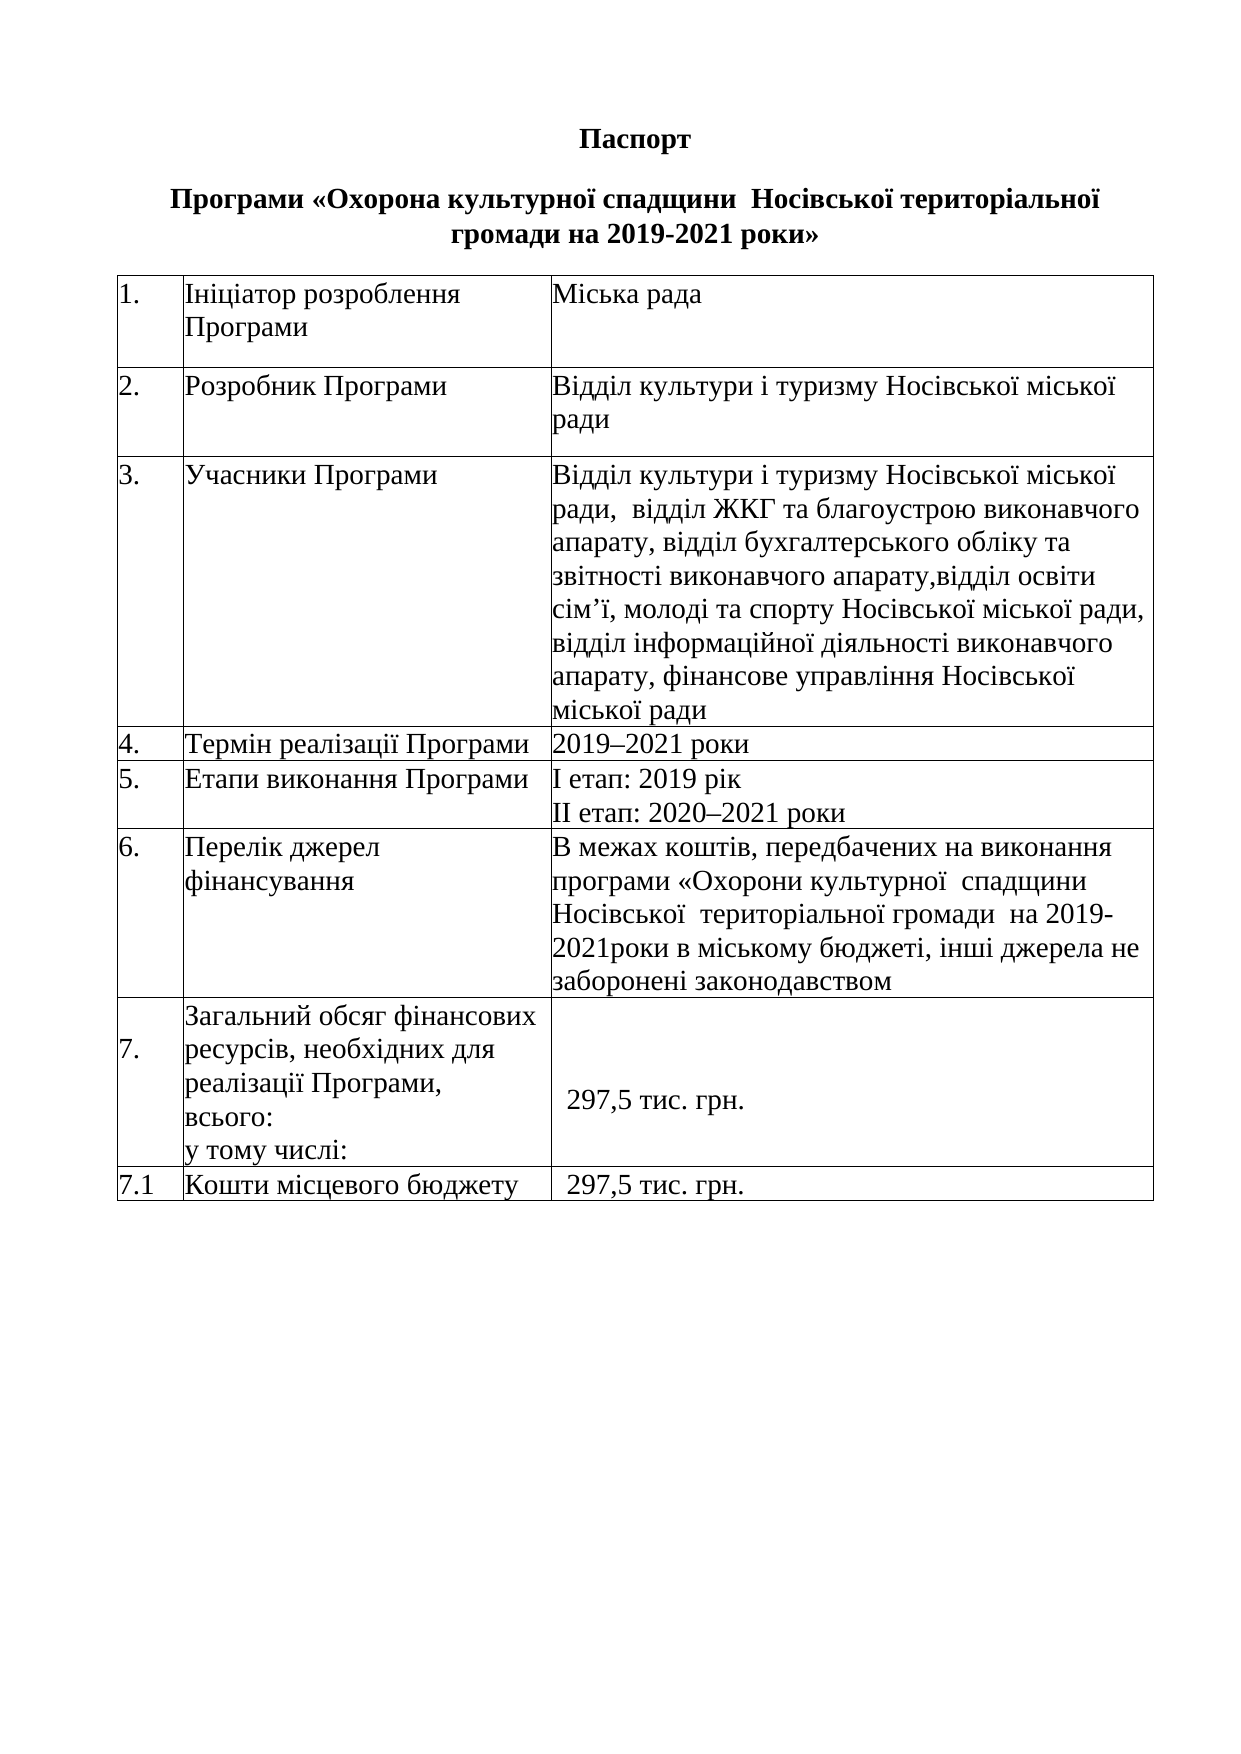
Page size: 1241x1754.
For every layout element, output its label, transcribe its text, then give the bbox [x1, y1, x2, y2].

table_cell 2019–2021 роки [552, 727, 1153, 760]
table_cell Розробник Програми [184, 368, 551, 456]
text Паспорт [118, 119, 1152, 154]
table_cell 297,5 тис. грн. [552, 998, 1153, 1166]
table_cell Кошти місцевого бюджету [184, 1167, 551, 1200]
table_cell 7. [118, 998, 183, 1166]
table_cell 2. [118, 368, 183, 456]
table_header Ініціатор розроблення Програми [184, 276, 551, 367]
table_header Міська рада [552, 276, 1153, 367]
table_cell Термін реалізації Програми [184, 727, 551, 760]
table_cell Відділ культури і туризму Носівської міської ради, відділ ЖКГ та благоустрою виконавчого апарату, відділ бухгалтерського обліку та звітності виконавчого апарату,відділ освіти сім’ї, молоді та спорту Носівської міської ради, відділ інформаційної діяльності виконавчого апарату, фінансове управління Носівської міської ради [552, 457, 1153, 726]
table_cell І етап: 2019 рік ІІ етап: 2020–2021 роки [552, 761, 1153, 828]
table_cell 6. [118, 829, 183, 997]
text Програми «Охорона культурної спадщини Носівської територіальної громади на 2019-2021 роки» [118, 179, 1152, 250]
table_cell 297,5 тис. грн. [552, 1167, 1153, 1200]
table_cell Перелік джерел фінансування [184, 829, 551, 997]
table_cell 7.1 [118, 1167, 183, 1200]
table_cell 4. [118, 727, 183, 760]
table_cell Учасники Програми [184, 457, 551, 726]
table_cell 3. [118, 457, 183, 726]
table_cell Загальний обсяг фінансових ресурсів, необхідних для реалізації Програми, всього: у тому числі: [184, 998, 551, 1166]
table_header 1. [118, 276, 183, 367]
table_cell Відділ культури і туризму Носівської міської ради [552, 368, 1153, 456]
table_cell Етапи виконання Програми [184, 761, 551, 828]
table_cell В межах коштів, передбачених на виконання програми «Охорони культурної спадщини Носівської територіальної громади на 2019-2021роки в міському бюджеті, інші джерела не заборонені законодавством [552, 829, 1153, 997]
table_cell 5. [118, 761, 183, 828]
